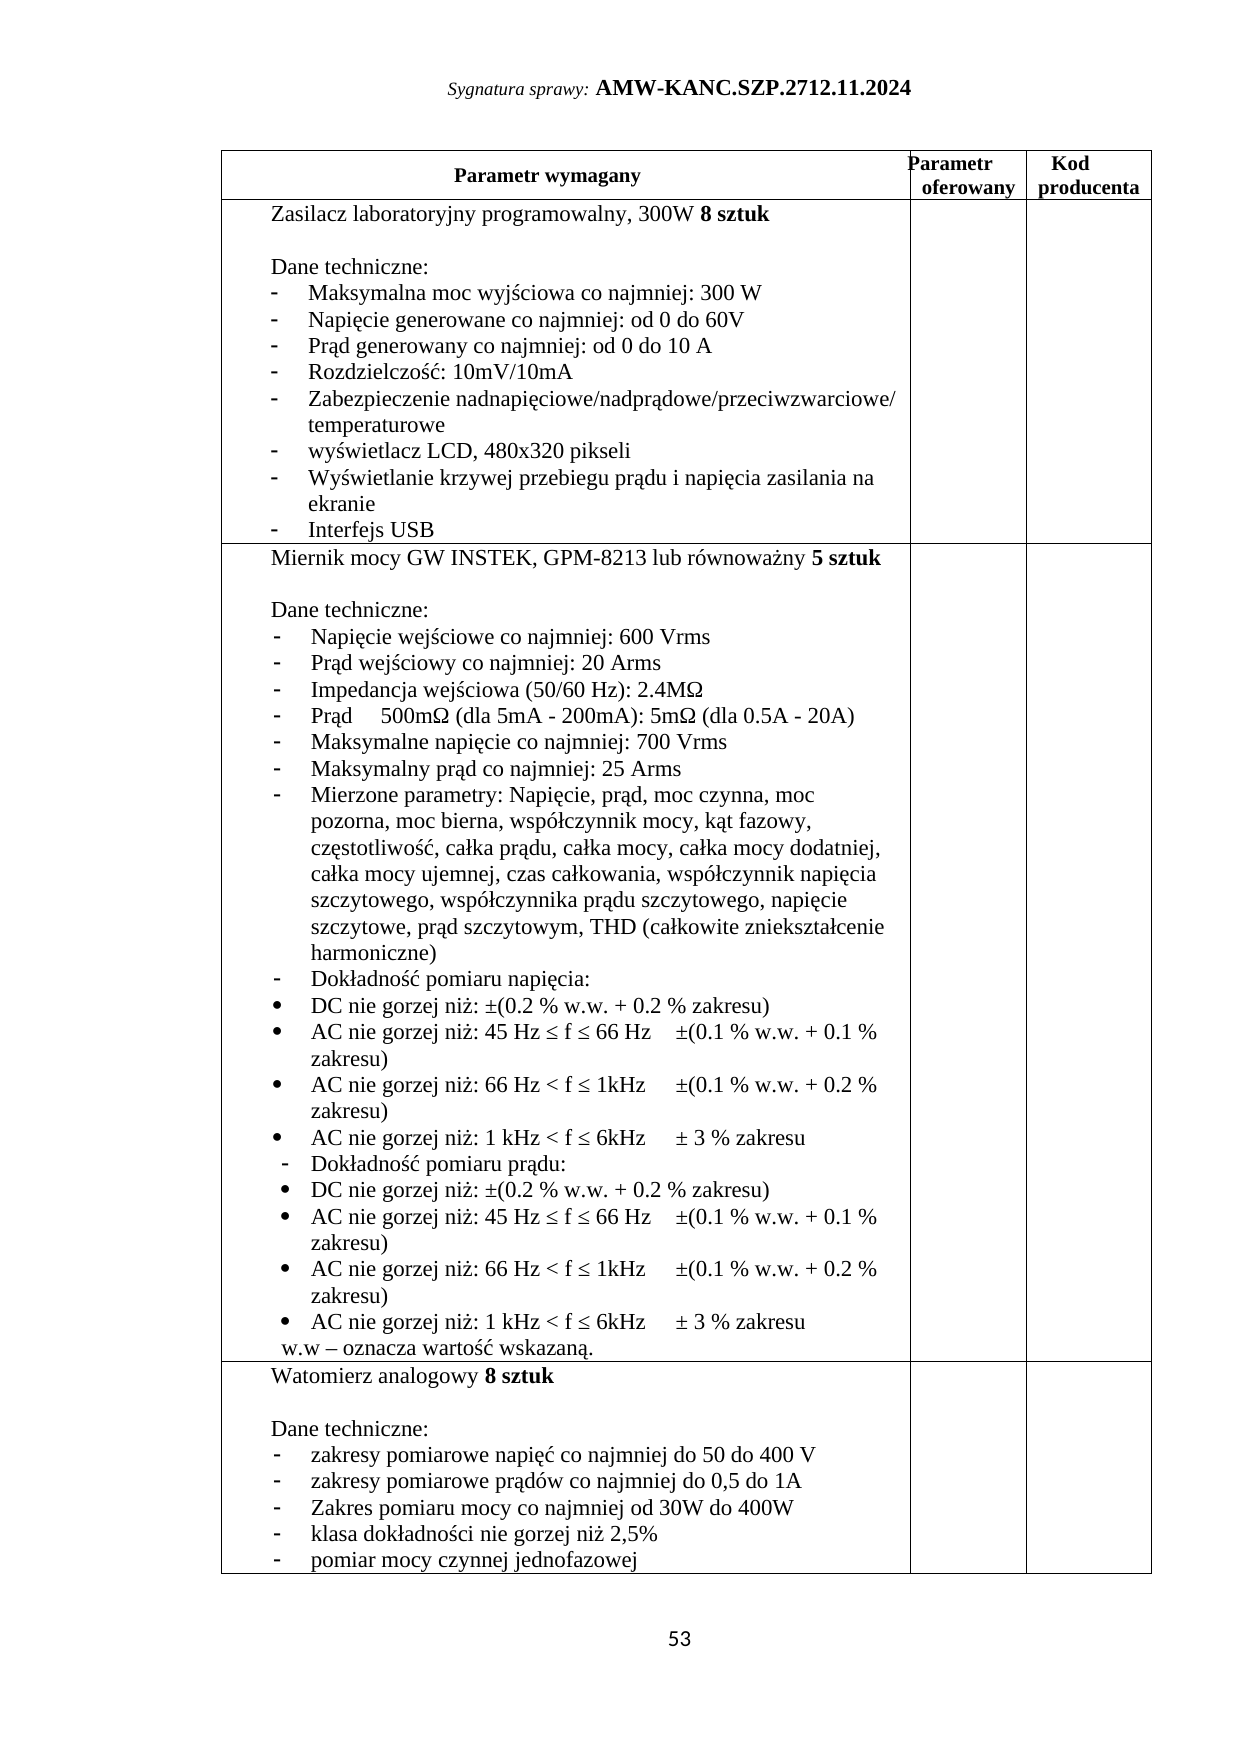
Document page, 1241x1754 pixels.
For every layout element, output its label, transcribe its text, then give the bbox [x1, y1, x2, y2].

table_header Parametr wymagany [222, 151, 910, 199]
table_cell [911, 200, 1026, 543]
table_cell Miernik mocy GW INSTEK, GPM-8213 lub równoważny 5 sztuk Dane techniczne: Napięcie wejściowe co najmniej: 600 Vrms Prąd wejściowy co najmniej: 20 Arms Impedancja wejściowa (50/60 Hz): 2.4MΩ Prąd 500mΩ (dla 5mA - 200mA): 5mΩ (dla 0.5A - 20A) Maksymalne napięcie co najmniej: 700 Vrms Maksymalny prąd co najmniej: 25 Arms Mierzone parametry: Napięcie, prąd, moc czynna, moc pozorna, moc bierna, współczynnik mocy, kąt fazowy, częstotliwość, całka prądu, całka mocy, całka mocy dodatniej, całka mocy ujemnej, czas całkowania, współczynnik napięcia szczytowego, współczynnika prądu szczytowego, napięcie szczytowe, prąd szczytowym, THD (całkowite zniekształcenie harmoniczne) Dokładność pomiaru napięcia: DC nie gorzej niż: ±(0.2 % w.w. + 0.2 % zakresu) AC nie gorzej niż: 45 Hz ≤ f ≤ 66 Hz ±(0.1 % w.w. + 0.1 % zakresu) AC nie gorzej niż: 66 Hz < f ≤ 1kHz ±(0.1 % w.w. + 0.2 % zakresu) AC nie gorzej niż: 1 kHz < f ≤ 6kHz ± 3 % zakresu Dokładność pomiaru prądu: DC nie gorzej niż: ±(0.2 % w.w. + 0.2 % zakresu) AC nie gorzej niż: 45 Hz ≤ f ≤ 66 Hz ±(0.1 % w.w. + 0.1 % zakresu) AC nie gorzej niż: 66 Hz < f ≤ 1kHz ±(0.1 % w.w. + 0.2 % zakresu) AC nie gorzej niż: 1 kHz < f ≤ 6kHz ± 3 % zakresu w.w – oznacza wartość wskazaną. [222, 544, 910, 1361]
table_cell Watomierz analogowy 8 sztuk Dane techniczne: zakresy pomiarowe napięć co najmniej do 50 do 400 V zakresy pomiarowe prądów co najmniej do 0,5 do 1A Zakres pomiaru mocy co najmniej od 30W do 400W klasa dokładności nie gorzej niż 2,5% pomiar mocy czynnej jednofazowej [222, 1362, 910, 1573]
table_cell [1027, 544, 1151, 1361]
table_cell Zasilacz laboratoryjny programowalny, 300W 8 sztuk Dane techniczne: Maksymalna moc wyjściowa co najmniej: 300 W Napięcie generowane co najmniej: od 0 do 60V Prąd generowany co najmniej: od 0 do 10 A Rozdzielczość: 10mV/10mA Zabezpieczenie nadnapięciowe/nadprądowe/przeciwzwarciowe/ temperaturowe wyświetlacz LCD, 480x320 pikseli Wyświetlanie krzywej przebiegu prądu i napięcia zasilania na ekranie Interfejs USB [222, 200, 910, 543]
table_header Kod producenta [1027, 151, 1151, 199]
table_cell [911, 544, 1026, 1361]
table_cell [1027, 200, 1151, 543]
table_cell [911, 1362, 1026, 1573]
table_header Parametr oferowany [911, 151, 1026, 199]
table_cell [1027, 1362, 1151, 1573]
